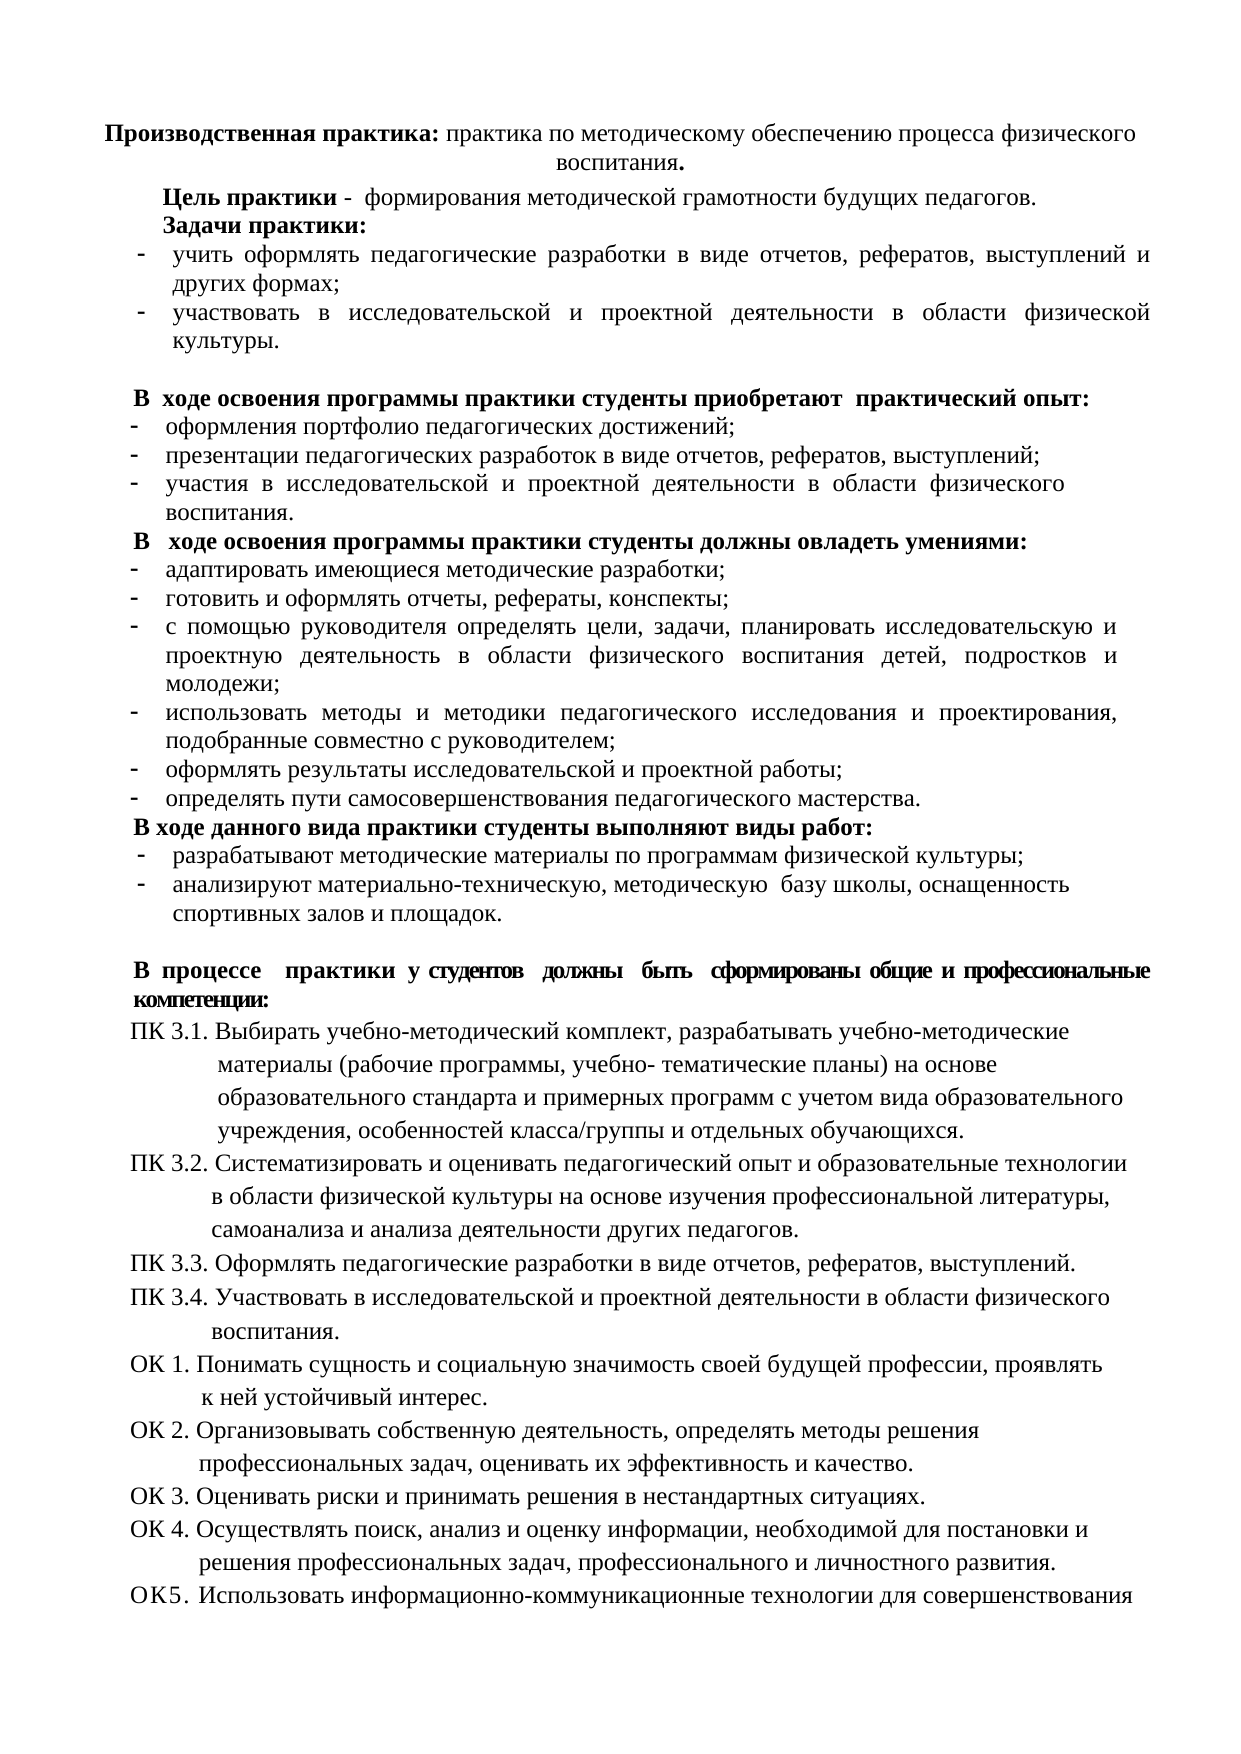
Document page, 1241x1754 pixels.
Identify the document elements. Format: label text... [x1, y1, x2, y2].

text решения профессиональных задач, профессионального и личностного развития. [130, 1544, 1149, 1577]
list оформления портфолио педагогических достижений; [130, 412, 1066, 440]
list презентации педагогических разработок в виде отчетов, рефератов, выступлений; [130, 440, 1066, 469]
list участия в исследовательской и проектной деятельности в области физического воспитания. [130, 469, 1066, 526]
text ОК 3. Оценивать риски и принимать решения в нестандартных ситуациях. [130, 1478, 1149, 1511]
text ОК 1. Понимать сущность и социальную значимость своей будущей профессии, проявлять [130, 1346, 1149, 1379]
text профессиональных задач, оценивать их эффективность и качество. [130, 1445, 1149, 1478]
text материалы (рабочие программы, учебно- тематические планы) на основе [130, 1046, 1149, 1079]
list использовать методы и методики педагогического исследования и проектирования, подобранные совместно с руководителем; [130, 697, 1118, 754]
text воспитания. [130, 1312, 1149, 1346]
text Задачи практики: [89, 211, 1152, 239]
text образовательного стандарта и примерных программ с учетом вида образовательного [130, 1079, 1149, 1112]
list определять пути самосовершенствования педагогического мастерства. [130, 783, 1152, 812]
text Цель практики - формирования методической грамотности будущих педагогов. [89, 182, 1152, 211]
list учить оформлять педагогические разработки в виде отчетов, рефератов, выступлений и других формах; [137, 239, 1152, 297]
list адаптировать имеющиеся методические разработки; [130, 555, 1118, 583]
list анализируют материально-техническую, методическую базу школы, оснащенность спортивных залов и площадок. [137, 869, 1152, 927]
list разрабатывают методические материалы по программам физической культуры; [137, 841, 1152, 869]
subtitle Производственная практика: практика по методическому обеспечению процесса физического воспитания. [89, 118, 1152, 176]
text ОК 4. Осуществлять поиск, анализ и оценку информации, необходимой для постановки и [130, 1511, 1149, 1544]
list с помощью руководителя определять цели, задачи, планировать исследовательскую и проектную деятельность в области физического воспитания детей, подростков и молодежи; [130, 612, 1118, 697]
text учреждения, особенностей класса/группы и отдельных обучающихся. [130, 1112, 1149, 1145]
list оформлять результаты исследовательской и проектной работы; [130, 754, 1118, 783]
text в области физической культуры на основе изучения профессиональной литературы, [130, 1178, 1149, 1211]
text ПК 3.3. Оформлять педагогические разработки в виде отчетов, рефератов, выступлений. [130, 1244, 1149, 1278]
text ОК 2. Организовывать собственную деятельность, определять методы решения [130, 1412, 1149, 1445]
text ОК5. Использовать информационно-коммуникационные технологии для совершенствования [130, 1577, 1149, 1610]
list участвовать в исследовательской и проектной деятельности в области физической культуры. [137, 297, 1152, 354]
text ПК 3.4. Участвовать в исследовательской и проектной деятельности в области физического [130, 1278, 1149, 1312]
text В ходе освоения программы практики студенты должны овладеть умениями: [133, 526, 1152, 555]
text ПК 3.1. Выбирать учебно-методический комплект, разрабатывать учебно-методические [130, 1013, 1149, 1046]
text самоанализа и анализа деятельности других педагогов. [130, 1211, 1149, 1244]
text к ней устойчивый интерес. [201, 1379, 1149, 1412]
text ПК 3.2. Систематизировать и оценивать педагогический опыт и образовательные технологии [130, 1145, 1149, 1178]
text В процессе практики у студентов должны быть сформированы общие и профессиональные компетенции: [133, 956, 1152, 1013]
text В ходе освоения программы практики студенты приобретают практический опыт: [133, 383, 1152, 412]
text В ходе данного вида практики студенты выполняют виды работ: [133, 812, 1152, 841]
list готовить и оформлять отчеты, рефераты, конспекты; [130, 583, 1118, 612]
